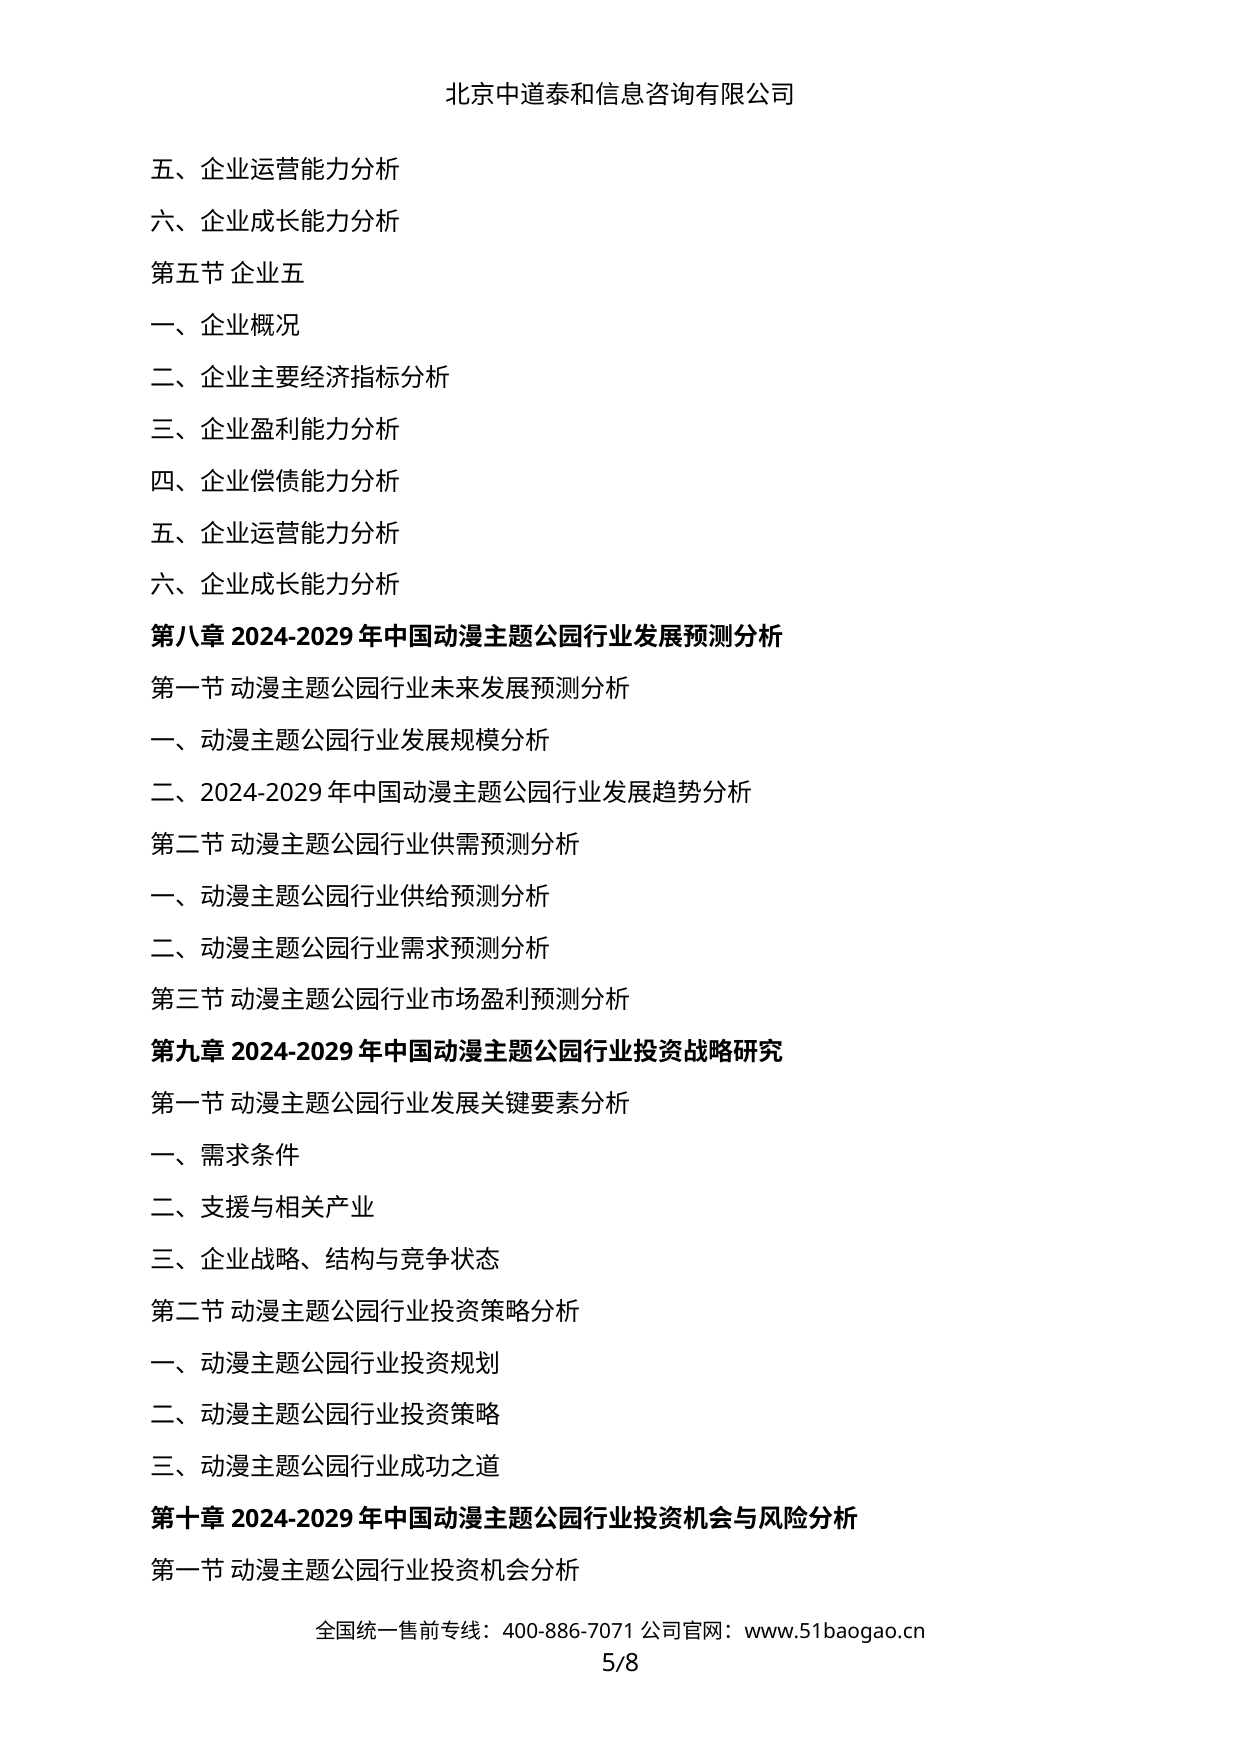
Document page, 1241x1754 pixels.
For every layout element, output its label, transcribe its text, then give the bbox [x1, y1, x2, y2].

text 第二节 动漫主题公园行业投资策略分析 [150, 1291, 1090, 1327]
text 第五节 企业五 [150, 254, 1090, 290]
text 一、动漫主题公园行业投资规划 [150, 1343, 1090, 1379]
text 三、企业战略、结构与竞争状态 [150, 1239, 1090, 1276]
text 一、企业概况 [150, 306, 1090, 342]
text 第一节 动漫主题公园行业投资机会分析 [150, 1551, 1090, 1587]
text 一、需求条件 [150, 1136, 1090, 1172]
text 二、支援与相关产业 [150, 1187, 1090, 1224]
text 二、动漫主题公园行业需求预测分析 [150, 928, 1090, 964]
text 第一节 动漫主题公园行业发展关键要素分析 [150, 1084, 1090, 1120]
text 三、动漫主题公园行业成功之道 [150, 1447, 1090, 1483]
text 二、动漫主题公园行业投资策略 [150, 1395, 1090, 1431]
text 第十章 2024-2029年中国动漫主题公园行业投资机会与风险分析 [150, 1499, 1090, 1535]
text 第八章 2024-2029年中国动漫主题公园行业发展预测分析 [150, 617, 1090, 653]
text 六、企业成长能力分析 [150, 565, 1090, 601]
text 五、企业运营能力分析 [150, 150, 1090, 186]
text 第一节 动漫主题公园行业未来发展预测分析 [150, 669, 1090, 705]
text 三、企业盈利能力分析 [150, 409, 1090, 446]
text 第二节 动漫主题公园行业供需预测分析 [150, 824, 1090, 861]
text 四、企业偿债能力分析 [150, 461, 1090, 497]
text 第九章 2024-2029年中国动漫主题公园行业投资战略研究 [150, 1032, 1090, 1068]
text 一、动漫主题公园行业发展规模分析 [150, 721, 1090, 757]
text 一、动漫主题公园行业供给预测分析 [150, 876, 1090, 912]
text 五、企业运营能力分析 [150, 513, 1090, 549]
text 第三节 动漫主题公园行业市场盈利预测分析 [150, 980, 1090, 1016]
text 二、2024-2029年中国动漫主题公园行业发展趋势分析 [150, 772, 1090, 809]
text 六、企业成长能力分析 [150, 202, 1090, 238]
text 二、企业主要经济指标分析 [150, 357, 1090, 394]
